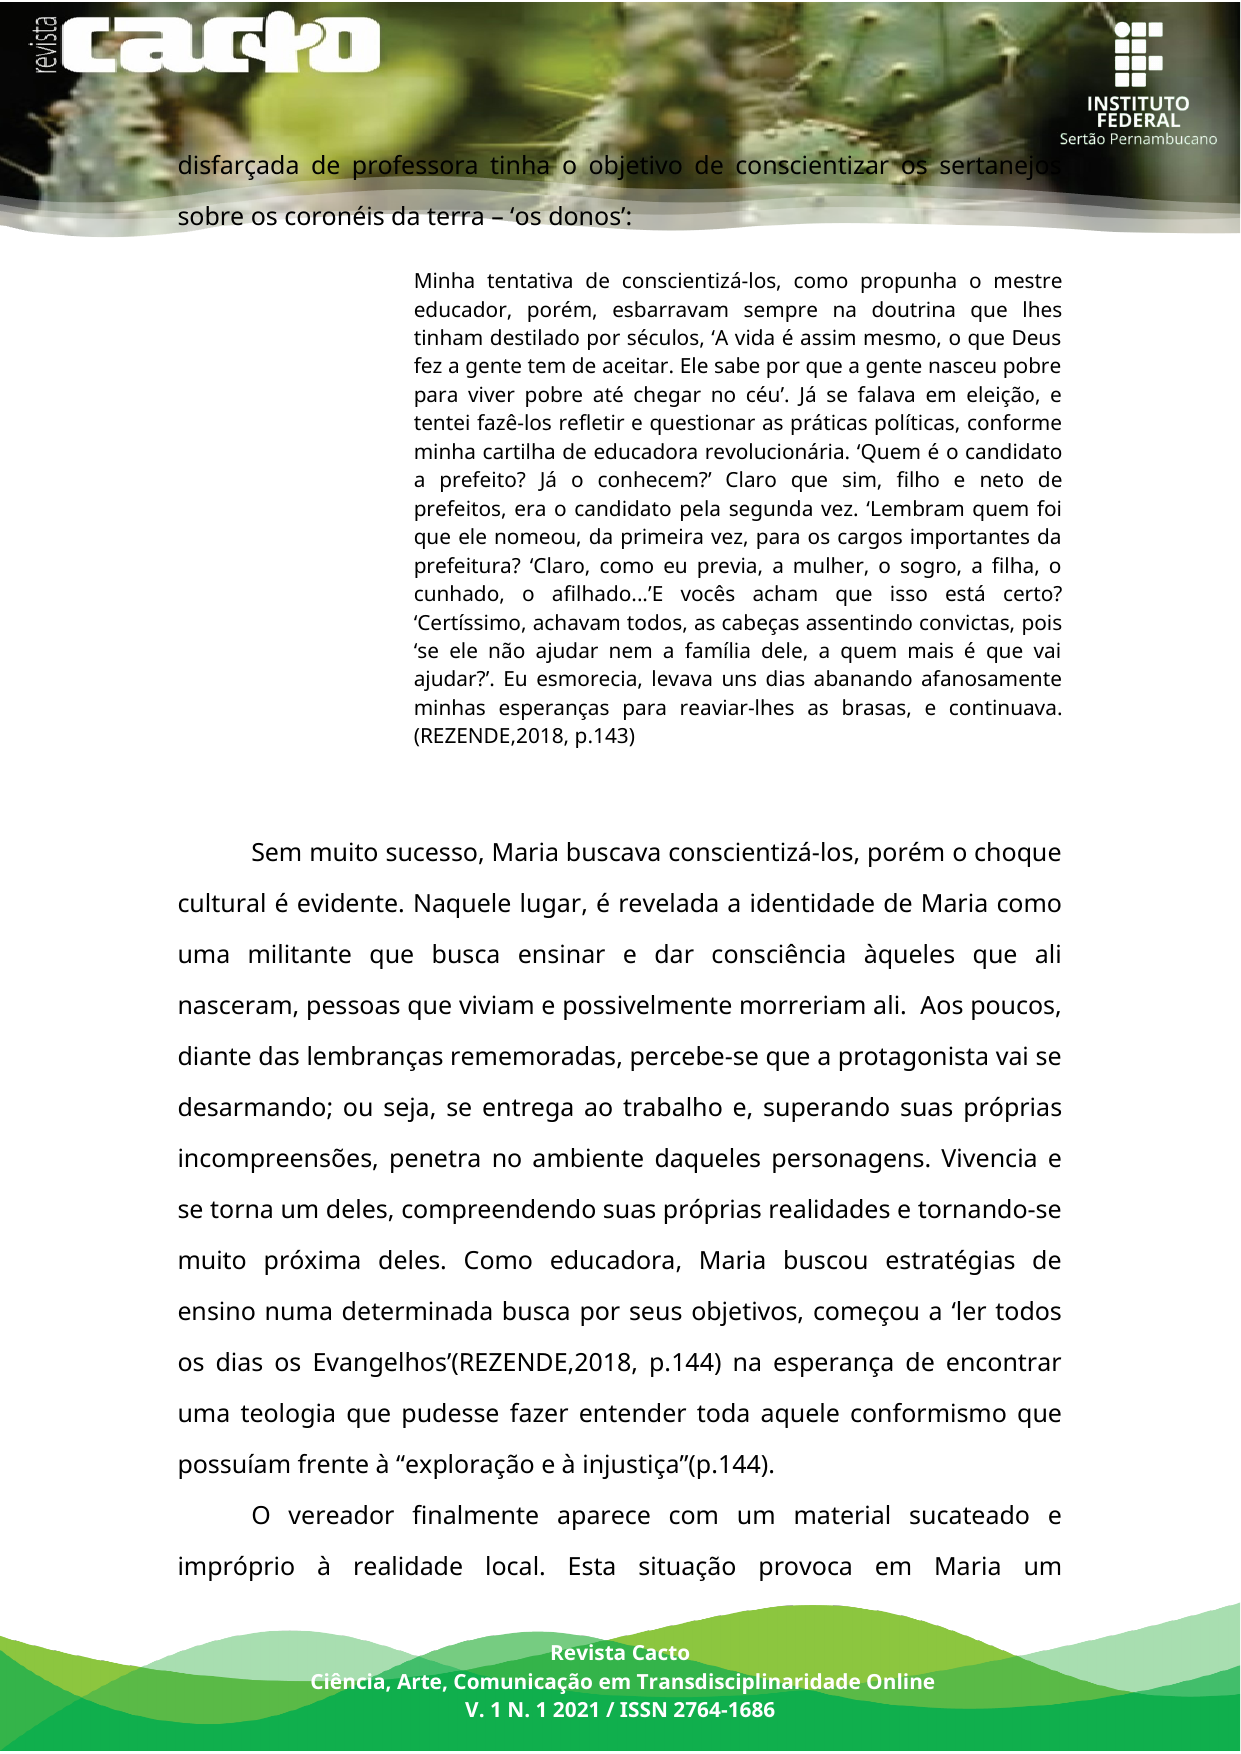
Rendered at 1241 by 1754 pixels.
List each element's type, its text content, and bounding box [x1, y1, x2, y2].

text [177, 148, 1063, 233]
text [177, 1498, 1063, 1583]
text Sem muito sucesso, Maria buscava conscientizá-los, porém o choque cultural é evidente. Naquele lugar, é revelada a identidade de Maria como uma militante que busca ensinar e dar consciência àqueles que ali nasceram, pessoas que viviam e possivelmente morreriam ali. Aos poucos, diante das lembranças rememoradas, percebe-se que a protagonista vai se desarmando; ou seja, se entrega ao trabalho e, superando suas próprias incompreensões, penetra no ambiente daqueles personagens. Vivencia e se torna um deles, compreendendo suas próprias realidades e tornando-se muito próxima deles. Como educadora, Maria buscou estratégias de ensino numa determinada busca por seus objetivos, começou a ‘ler todos os dias os Evangelhos’(REZENDE,2018, p.144) na esperança de encontrar uma teologia que pudesse fazer entender toda aquele conformismo que possuíam frente à “exploração e à injustiça”(p.144). [177, 834, 1063, 1481]
picture [0, 0, 1241, 255]
picture [0, 1550, 1241, 1751]
text Minha tentativa de conscientizá-los, como propunha o mestre educador, porém, esbarravam sempre na doutrina que lhes tinham destilado por séculos, ‘A vida é assim mesmo, o que Deus fez a gente tem de aceitar. Ele sabe por que a gente nasceu pobre para viver pobre até chegar no céu’. Já se falava em eleição, e tentei fazê-los refletir e questionar as práticas políticas, conforme minha cartilha de educadora revolucionária. ‘Quem é o candidato a prefeito? Já o conhecem?’ Claro que sim, filho e neto de prefeitos, era o candidato pela segunda vez. ‘Lembram quem foi que ele nomeou, da primeira vez, para os cargos importantes da prefeitura? ‘Claro, como eu previa, a mulher, o sogro, a filha, o cunhado, o afilhado...’E vocês acham que isso está certo? ‘Certíssimo, achavam todos, as cabeças assentindo convictas, pois ‘se ele não ajudar nem a família dele, a quem mais é que vai ajudar?’. Eu esmorecia, levava uns dias abanando afanosamente minhas esperanças para reaviar-lhes as brasas, e continuava. (REZENDE,2018, p.143) [413, 266, 1063, 750]
